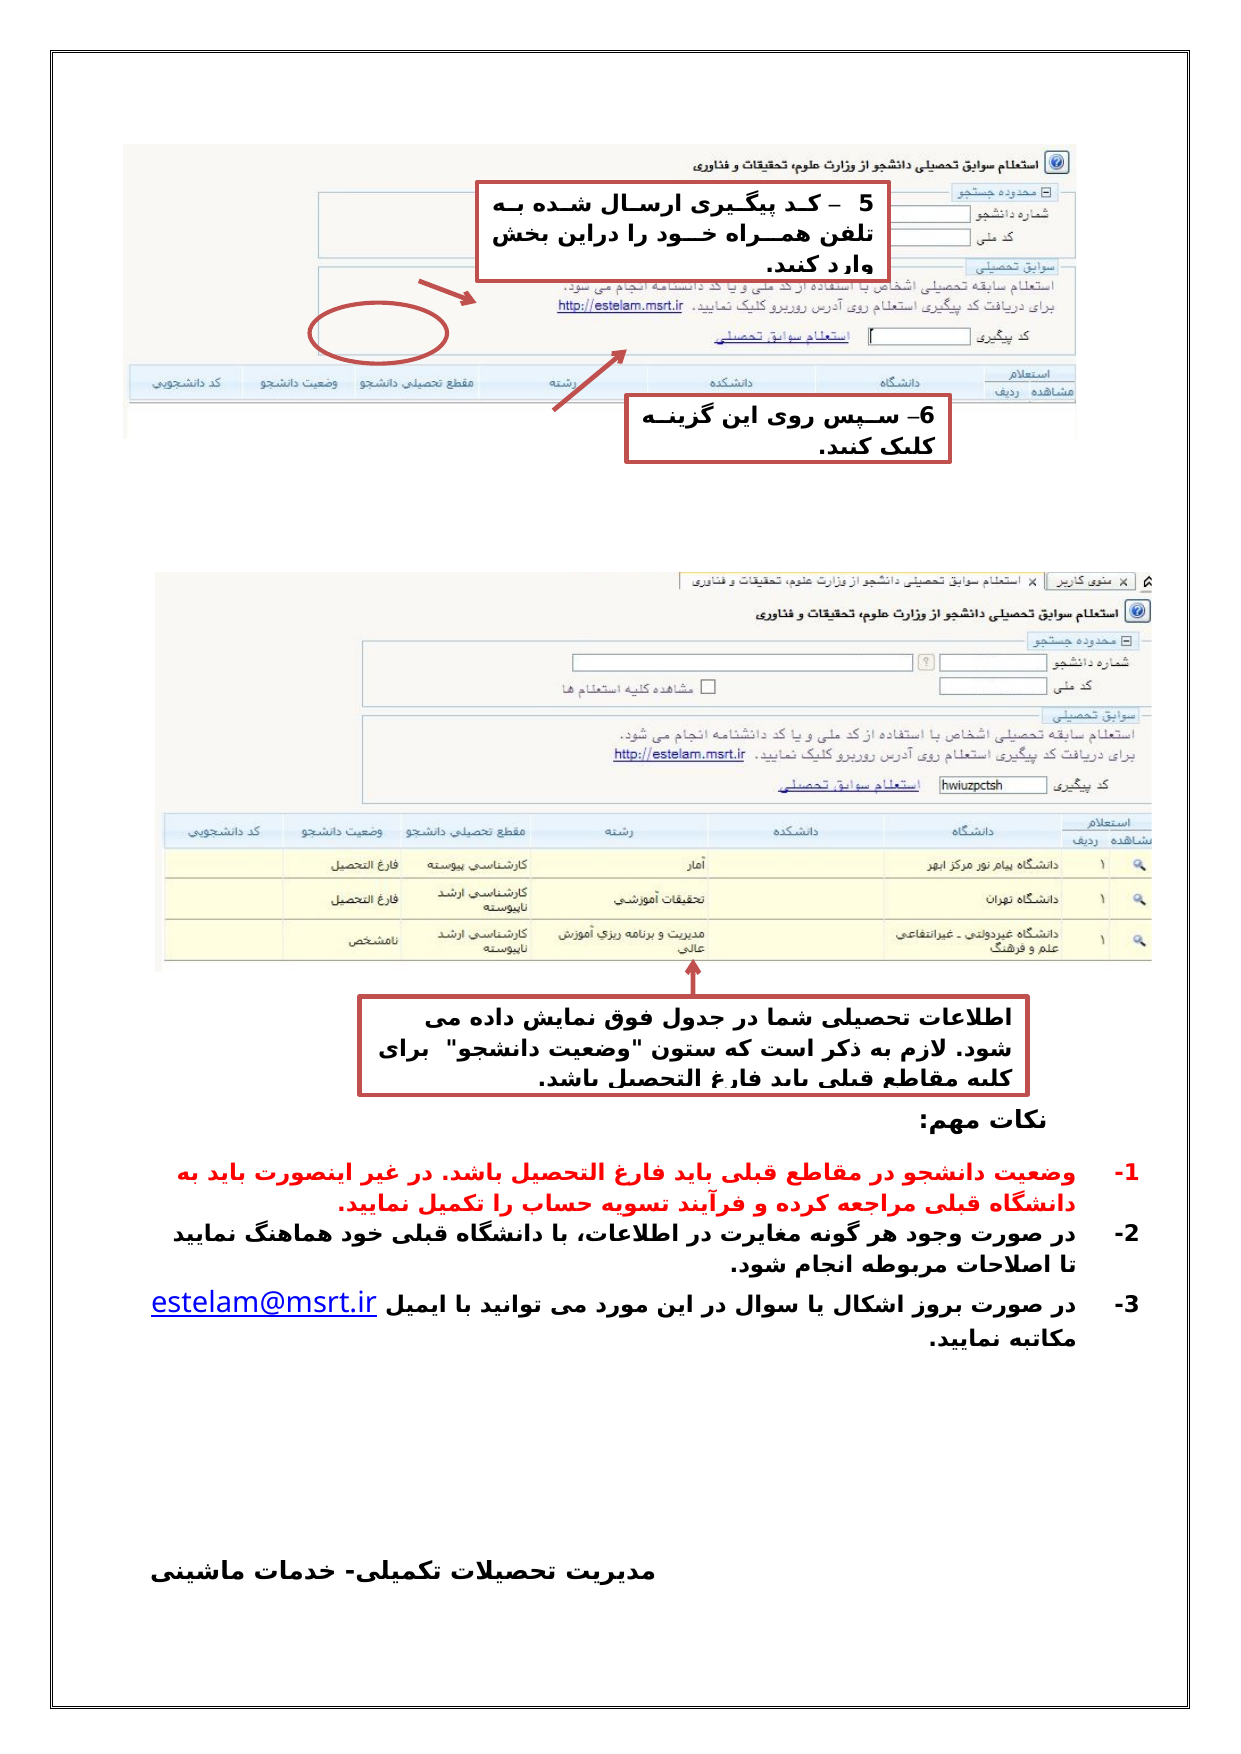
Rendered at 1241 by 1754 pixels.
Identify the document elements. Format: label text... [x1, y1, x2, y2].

list وضعیت دانشجو در مقاطع قبلی باید فارغ التحصیل باشد. در غیر اینصورت باید به دانشگاه قبلی مراجعه کرده و فرآیند تسویه حساب را تکمیل نمایید. [150, 1159, 1114, 1217]
picture [154, 572, 1152, 972]
list در صورت بروز اشکال یا سوال در این مورد می توانید با ایمیل estelam@msrt.ir مکاتبه نمایید. [150, 1282, 1114, 1352]
text مدیریت تحصیلات تکمیلی- خدمات ماشینی [150, 1556, 1152, 1586]
list در صورت وجود هر گونه مغایرت در اطلاعات، با دانشگاه قبلی خود هماهنگ نمایید تا اصلاحات مربوطه انجام شود. [150, 1221, 1114, 1278]
text نکات مهم: [150, 1105, 1152, 1134]
picture [122, 144, 1077, 439]
